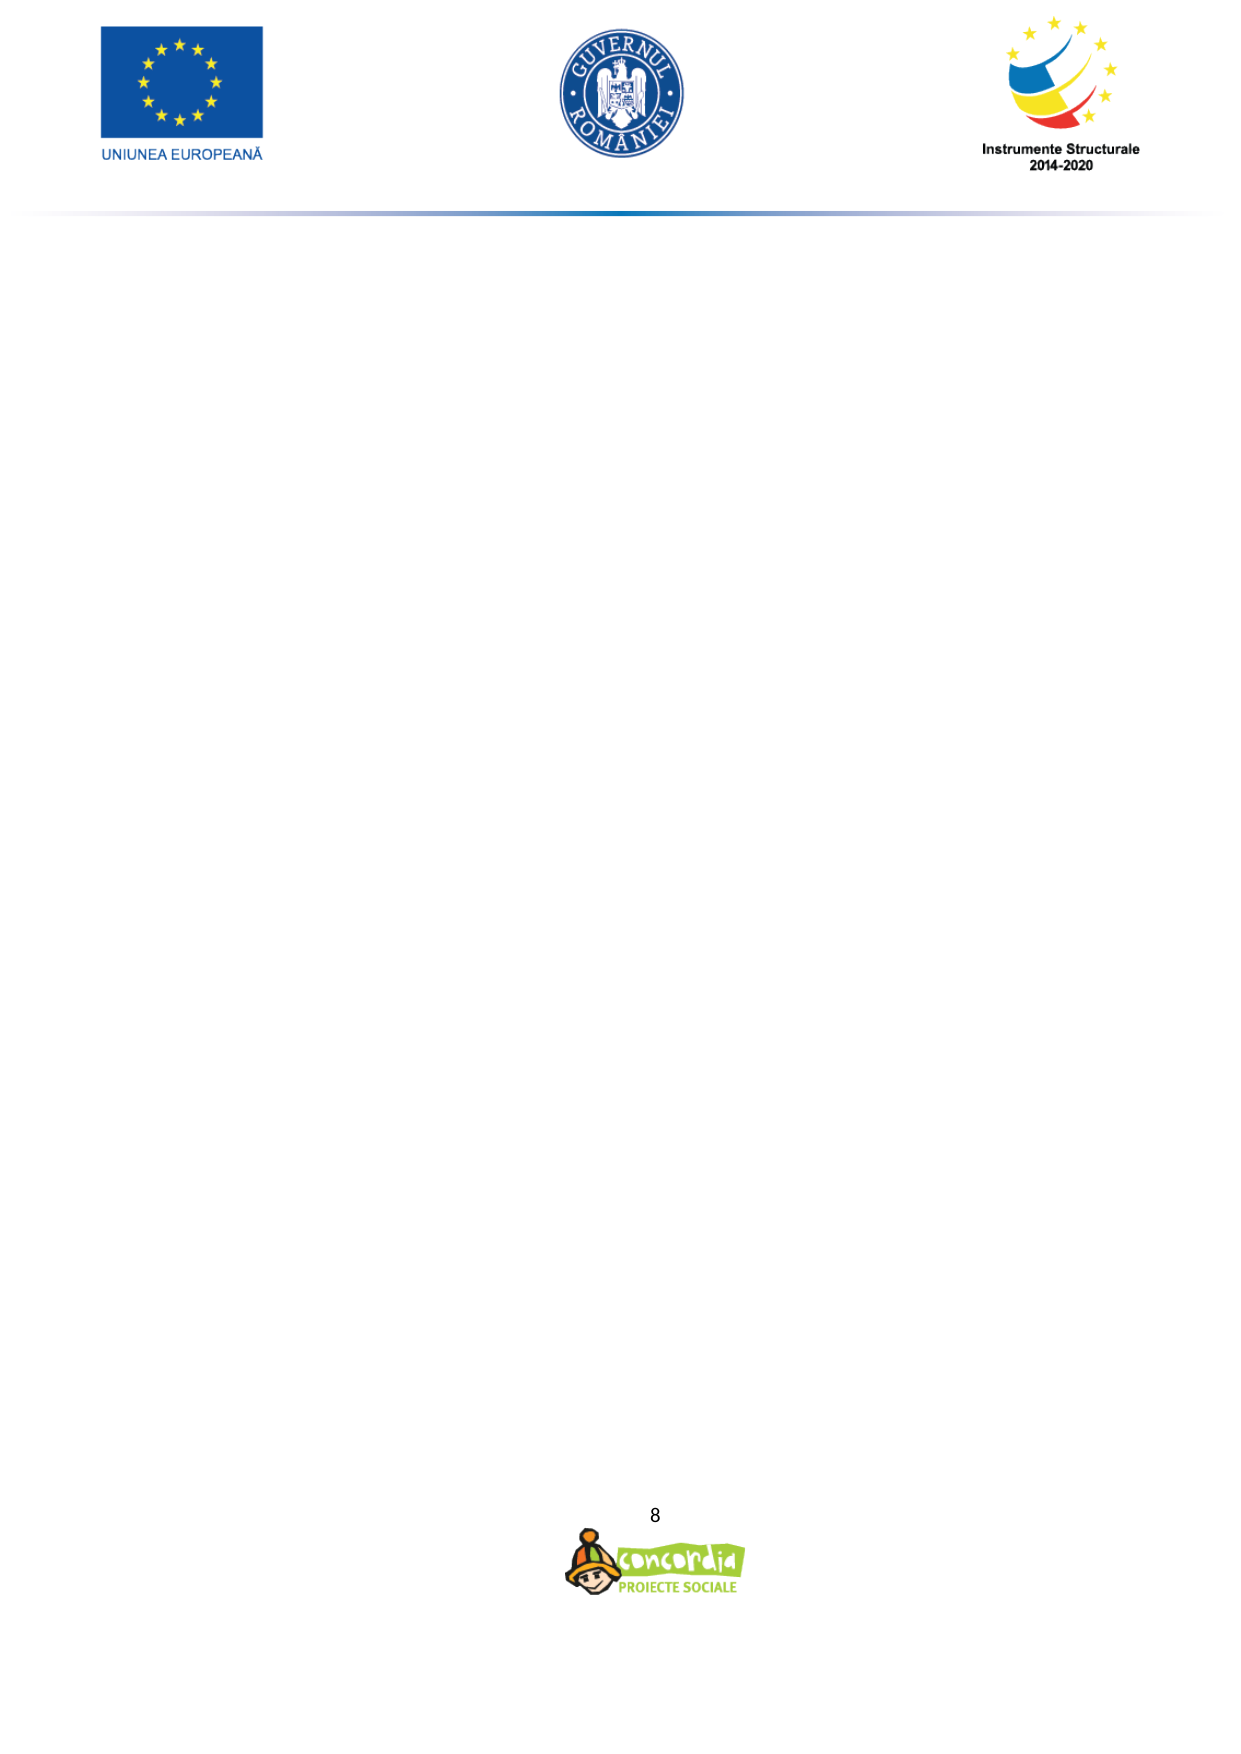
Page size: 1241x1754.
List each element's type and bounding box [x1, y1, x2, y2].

picture [565, 1527, 746, 1595]
picture [7, 15, 1224, 216]
